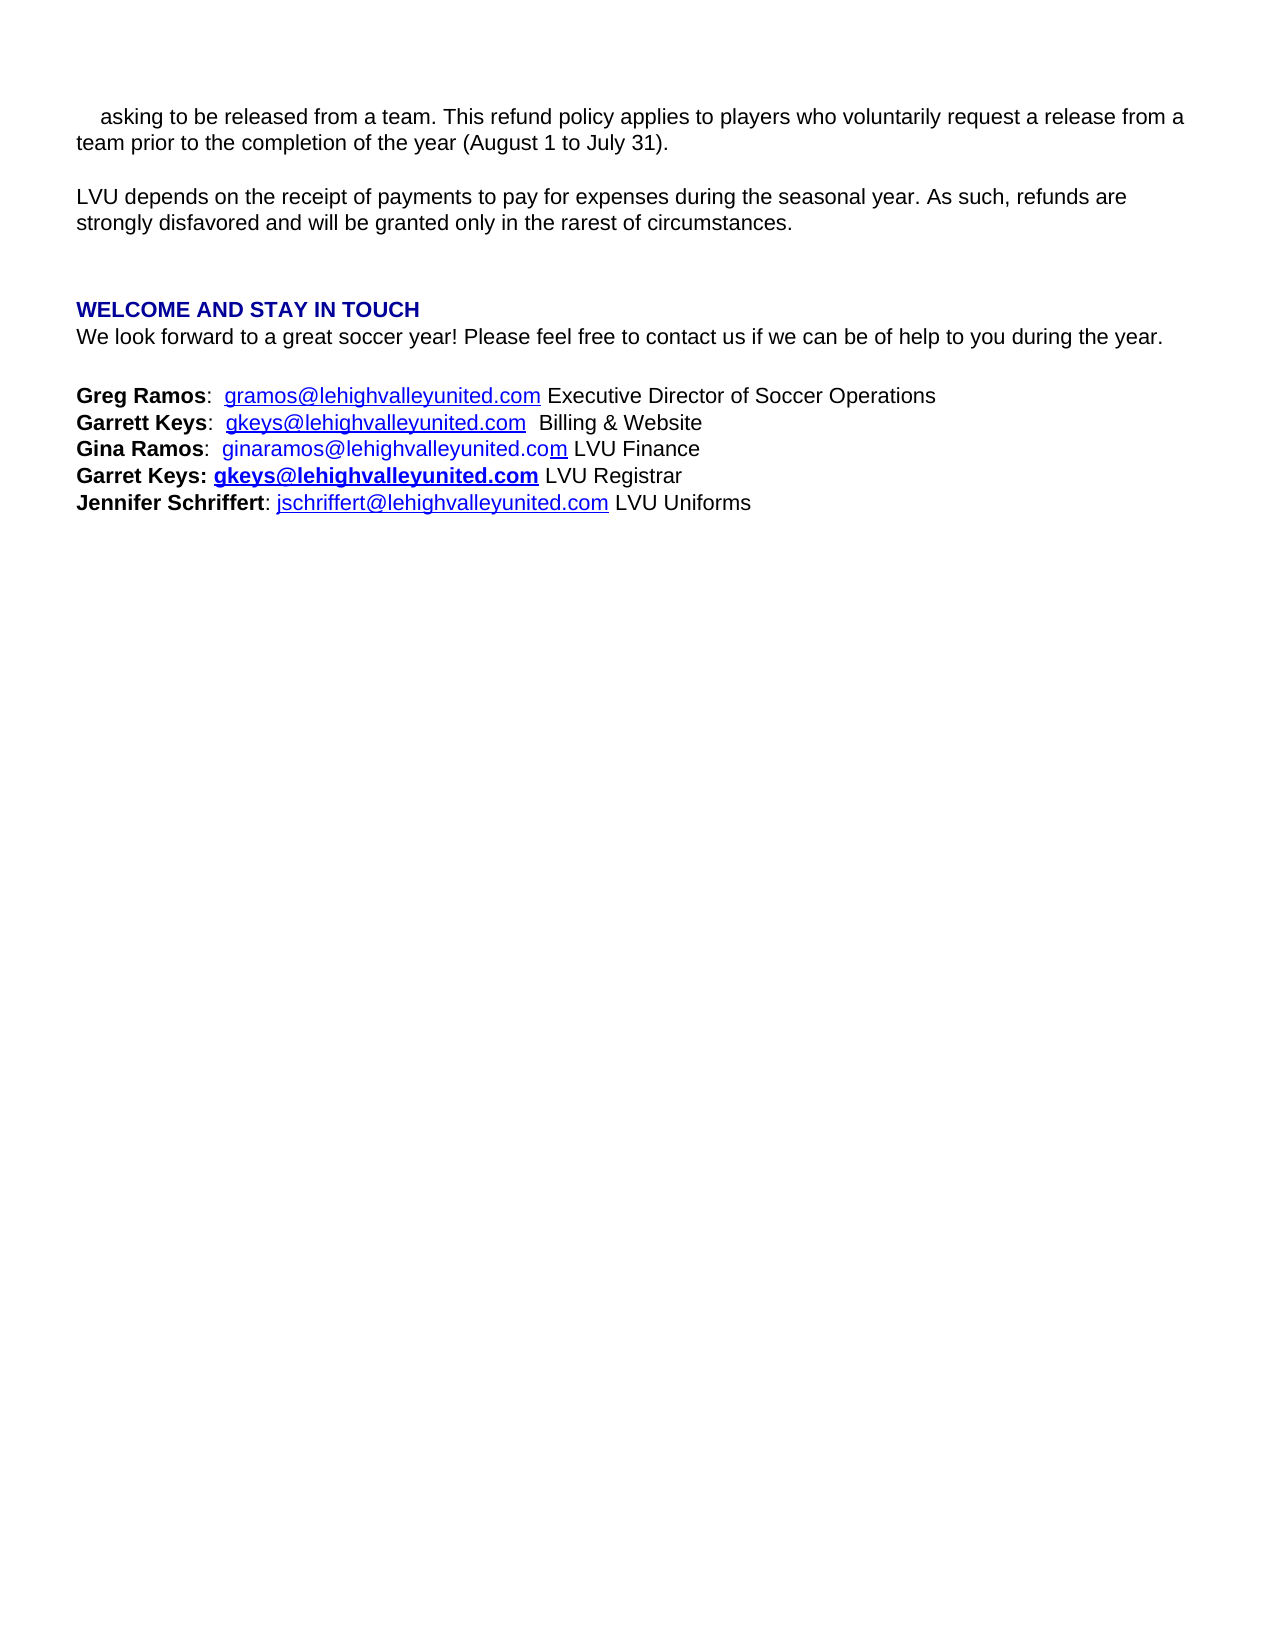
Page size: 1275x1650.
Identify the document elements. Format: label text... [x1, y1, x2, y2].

text Gina Ramos: ginaramos@lehighvalleyunited.com LVU Finance [76, 436, 763, 461]
text Jennifer Schriffert: jschriffert@lehighvalleyunited.com LVU Uniforms [76, 490, 1212, 515]
text Garrett Keys: gkeys@lehighvalleyunited.com Billing & Website [76, 409, 1212, 435]
text We look forward to a great soccer year! Please feel free to contact us if we can be of help to you during the year. [76, 324, 1212, 349]
text Garret Keys: gkeys@lehighvalleyunited.com LVU Registrar [76, 462, 763, 488]
text LVU depends on the receipt of payments to pay for expenses during the seasonal year. As such, refunds are strongly disfavored and will be granted only in the rarest of circumstances. [76, 184, 1181, 235]
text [76, 104, 1189, 156]
text Greg Ramos: gramos@lehighvalleyunited.com Executive Director of Soccer Operations [76, 383, 1212, 408]
text WELCOME AND STAY IN TOUCH [76, 297, 1212, 322]
